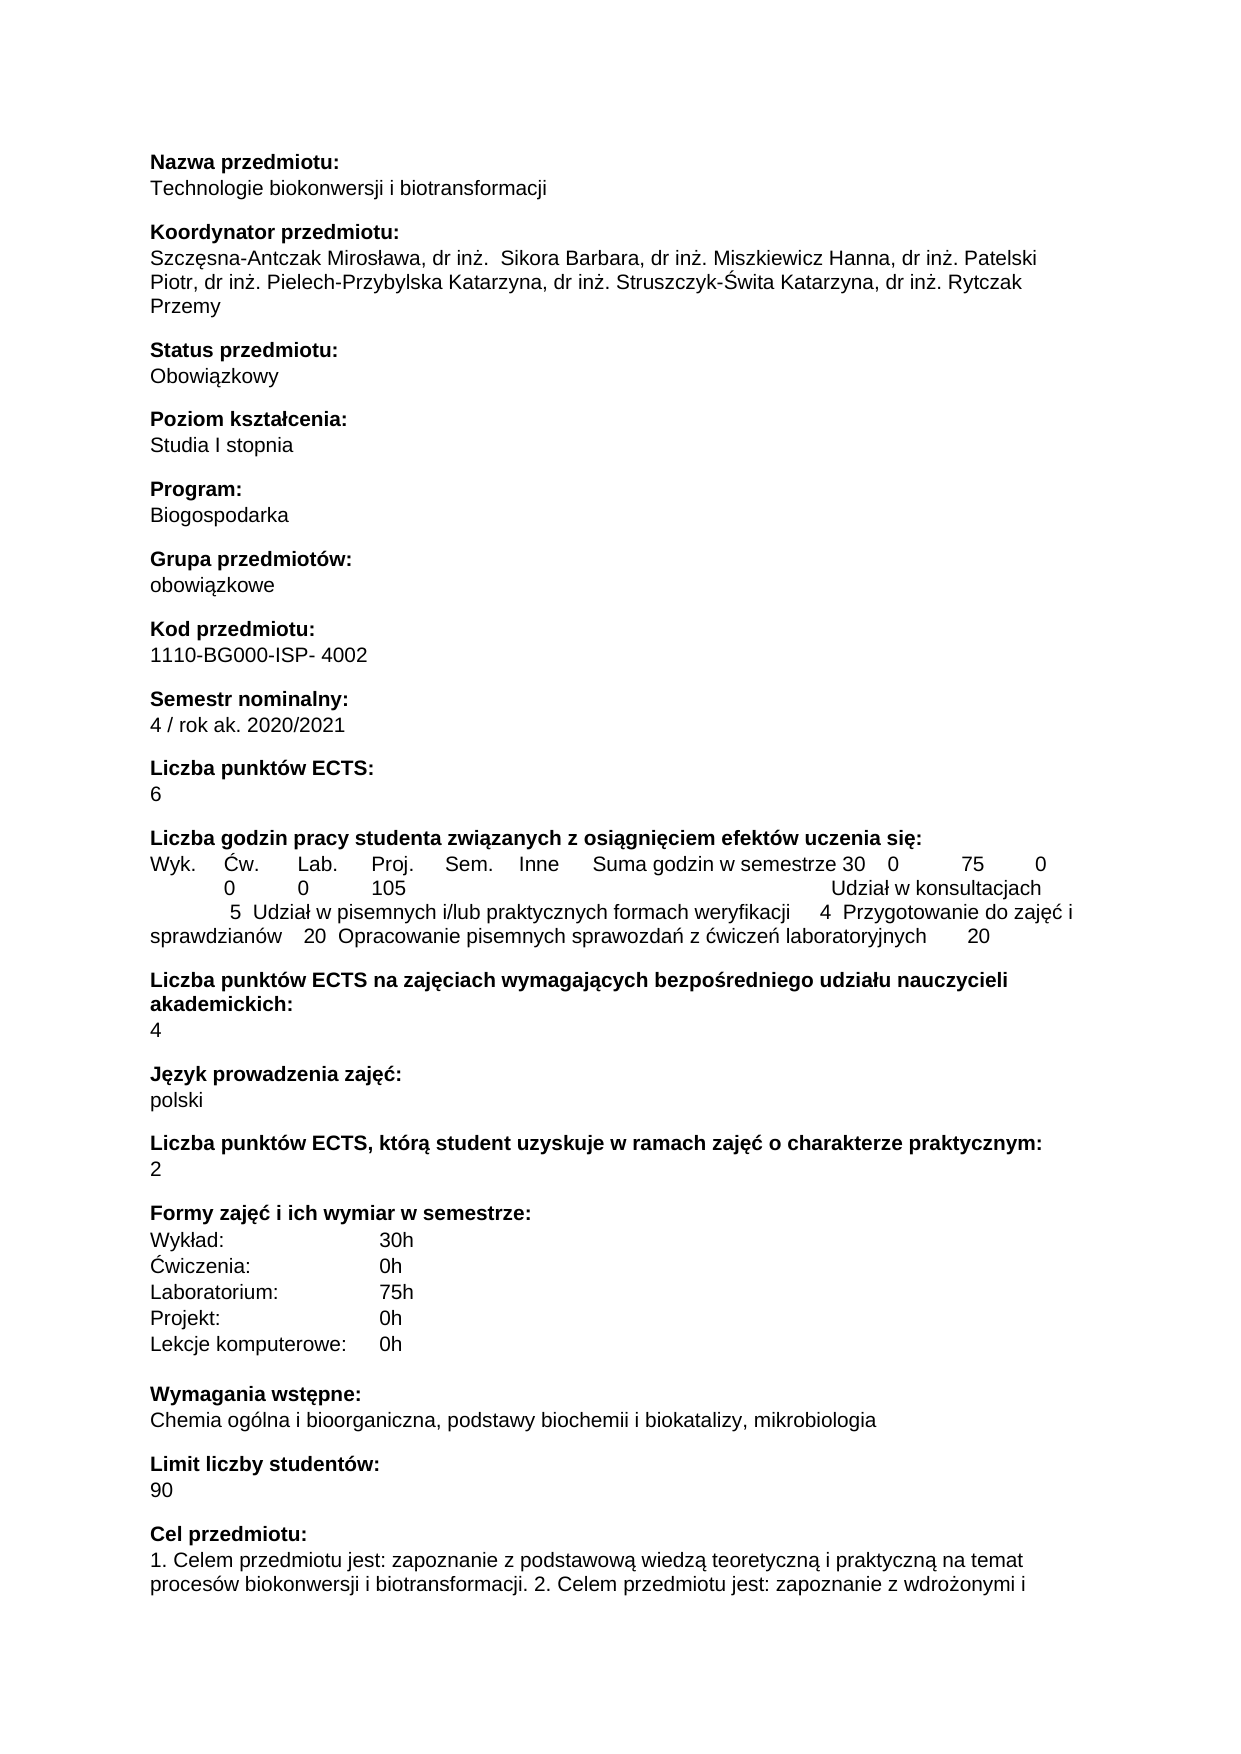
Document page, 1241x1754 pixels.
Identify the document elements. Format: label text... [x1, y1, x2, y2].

text Język prowadzenia zajęć: [150, 1061, 1090, 1085]
text Studia I stopnia [150, 433, 1090, 457]
table_cell 0h [369, 1252, 597, 1278]
text Kod przedmiotu: [150, 617, 1090, 641]
text Obowiązkowy [150, 363, 1090, 387]
text polski [150, 1087, 1090, 1111]
text Technologie biokonwersji i biotransformacji [150, 176, 1090, 200]
text Wyk. Ćw. Lab. Proj. Sem. Inne Suma godzin w semestrze 30 0 75 0 0 0 105 Udział w konsultacjach 5 Udział w pisemnych i/lub praktycznych formach weryfikacji 4 Przygotowanie do zajęć i sprawdzianów 20 Opracowanie pisemnych sprawozdań z ćwiczeń laboratoryjnych 20 [150, 852, 1090, 948]
text Status przedmiotu: [150, 337, 1090, 361]
table_cell 75h [369, 1278, 597, 1304]
table_header 30h [369, 1228, 597, 1252]
text Semestr nominalny: [150, 686, 1090, 710]
text Nazwa przedmiotu: [150, 150, 1090, 174]
text Poziom kształcenia: [150, 407, 1090, 431]
text 1110-BG000-ISP- 4002 [150, 643, 1090, 667]
text 6 [150, 782, 1090, 806]
text Cel przedmiotu: [150, 1521, 1090, 1545]
text Formy zajęć i ich wymiar w semestrze: [150, 1201, 1090, 1225]
text Biogospodarka [150, 503, 1090, 527]
text Limit liczby studentów: [150, 1452, 1090, 1476]
text Liczba punktów ECTS na zajęciach wymagających bezpośredniego udziału nauczycieli akademickich: [150, 968, 1090, 1016]
text Program: [150, 477, 1090, 501]
text 2 [150, 1157, 1090, 1181]
text Liczba punktów ECTS: [150, 756, 1090, 780]
text 4 / rok ak. 2020/2021 [150, 712, 1090, 736]
table_cell Ćwiczenia: [140, 1254, 367, 1278]
table_cell 0h [369, 1304, 597, 1330]
text 90 [150, 1478, 1090, 1502]
text Liczba godzin pracy studenta związanych z osiągnięciem efektów uczenia się: [150, 826, 1090, 850]
table_cell Lekcje komputerowe: [140, 1332, 367, 1356]
text Szczęsna-Antczak Mirosława, dr inż. Sikora Barbara, dr inż. Miszkiewicz Hanna, dr inż. Patelski Piotr, dr inż. Pielech-Przybylska Katarzyna, dr inż. Struszczyk-Świta Katarzyna, dr inż. Rytczak Przemy [150, 246, 1090, 318]
table_cell Projekt: [140, 1306, 367, 1330]
text Wymagania wstępne: [150, 1382, 1090, 1406]
table_cell Laboratorium: [140, 1280, 367, 1304]
text Liczba punktów ECTS, którą student uzyskuje w ramach zajęć o charakterze praktycznym: [150, 1131, 1090, 1155]
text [150, 1547, 1090, 1595]
text obowiązkowe [150, 573, 1090, 597]
table_cell 0h [369, 1330, 597, 1356]
text Chemia ogólna i bioorganiczna, podstawy biochemii i biokatalizy, mikrobiologia [150, 1408, 1090, 1432]
text 4 [150, 1018, 1090, 1042]
text Koordynator przedmiotu: [150, 220, 1090, 244]
text Grupa przedmiotów: [150, 547, 1090, 571]
table_header Wykład: [140, 1228, 367, 1252]
